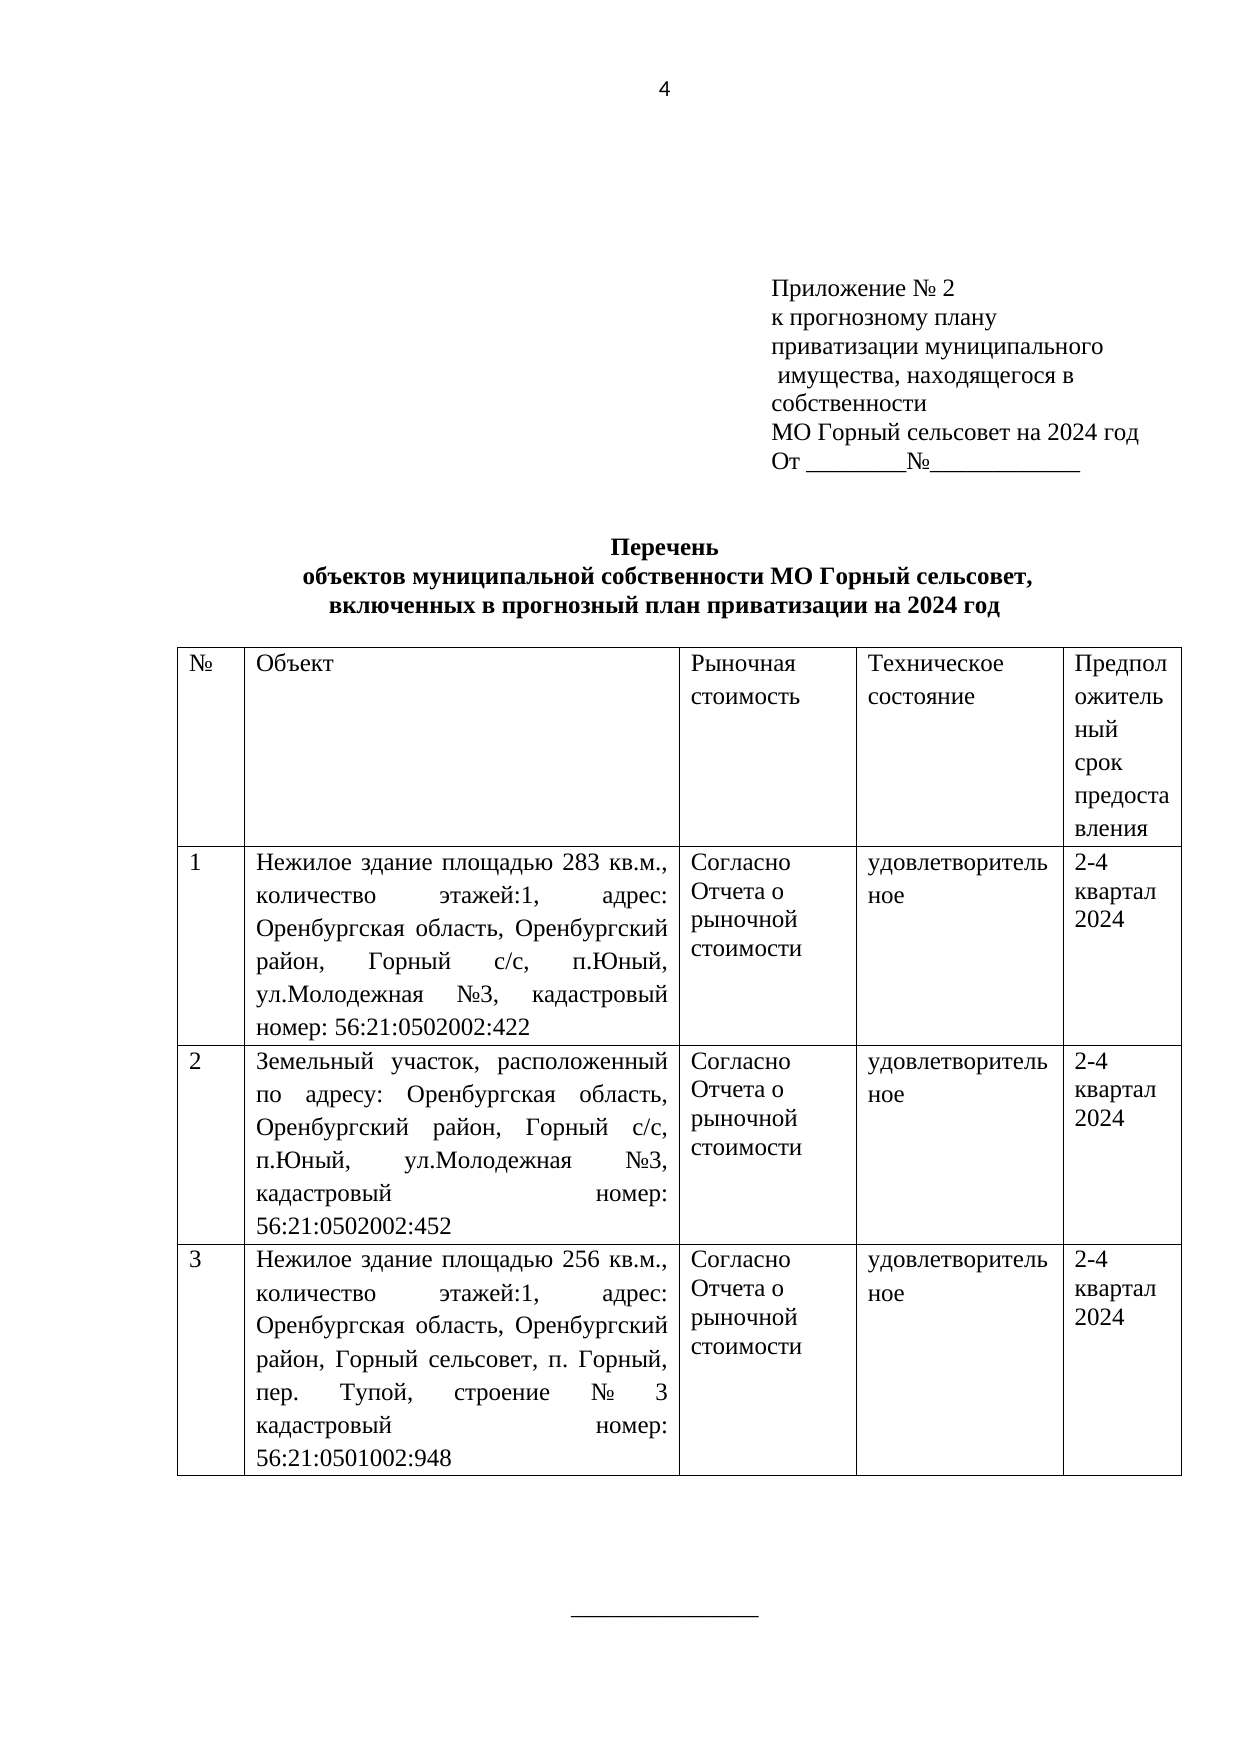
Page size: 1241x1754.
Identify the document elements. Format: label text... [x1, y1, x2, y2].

text включенных в прогнозный план приватизации на 2024 год [177, 590, 1152, 618]
table_header Техническое состояние [857, 648, 1063, 846]
text имущества, находящегося в собственности [771, 360, 1152, 417]
text Приложение № 2 [177, 273, 1152, 302]
table_cell 2-4 квартал 2024 [1064, 1245, 1181, 1475]
text Перечень [177, 532, 1152, 561]
table_cell Согласно Отчета о рыночной стоимости [680, 847, 856, 1045]
text к прогнозному плану [771, 302, 1152, 331]
table_cell 3 [178, 1245, 244, 1475]
table_cell Нежилое здание площадью 256 кв.м., количество этажей:1, адрес: Оренбургская область, Оренбургский район, Горный сельсовет, п. Горный, пер. Тупой, строение № 3 кадастровый номер: 56:21:0501002:948 [245, 1245, 679, 1475]
table_cell удовлетворительное [857, 1245, 1063, 1475]
table_header № [178, 648, 244, 846]
table_cell Согласно Отчета о рыночной стоимости [680, 1046, 856, 1243]
text МО Горный сельсовет на 2024 год [771, 417, 1152, 446]
table_header Объект [245, 648, 679, 846]
table_header Рыночная стоимость [680, 648, 856, 846]
text _______________ [177, 1591, 1152, 1620]
table_header Предположительный срок предоставления [1064, 648, 1181, 846]
table_cell 2 [178, 1046, 244, 1243]
table_cell Согласно Отчета о рыночной стоимости [680, 1245, 856, 1475]
table_cell удовлетворительное [857, 1046, 1063, 1243]
table_cell 1 [178, 847, 244, 1045]
text приватизации муниципального [771, 331, 1152, 360]
text объектов муниципальной собственности МО Горный сельсовет, [177, 561, 1152, 590]
table_cell 2-4 квартал 2024 [1064, 1046, 1181, 1243]
text От ________№____________ [771, 446, 1152, 475]
table_cell 2-4 квартал 2024 [1064, 847, 1181, 1045]
table_cell удовлетворительное [857, 847, 1063, 1045]
table_cell Нежилое здание площадью 283 кв.м., количество этажей:1, адрес: Оренбургская область, Оренбургский район, Горный с/c, п.Юный, ул.Молодежная №3, кадастровый номер: 56:21:0502002:422 [245, 847, 679, 1045]
table_cell Земельный участок, расположенный по адресу: Оренбургская область, Оренбургский район, Горный с/c, п.Юный, ул.Молодежная №3, кадастровый номер: 56:21:0502002:452 [245, 1046, 679, 1243]
